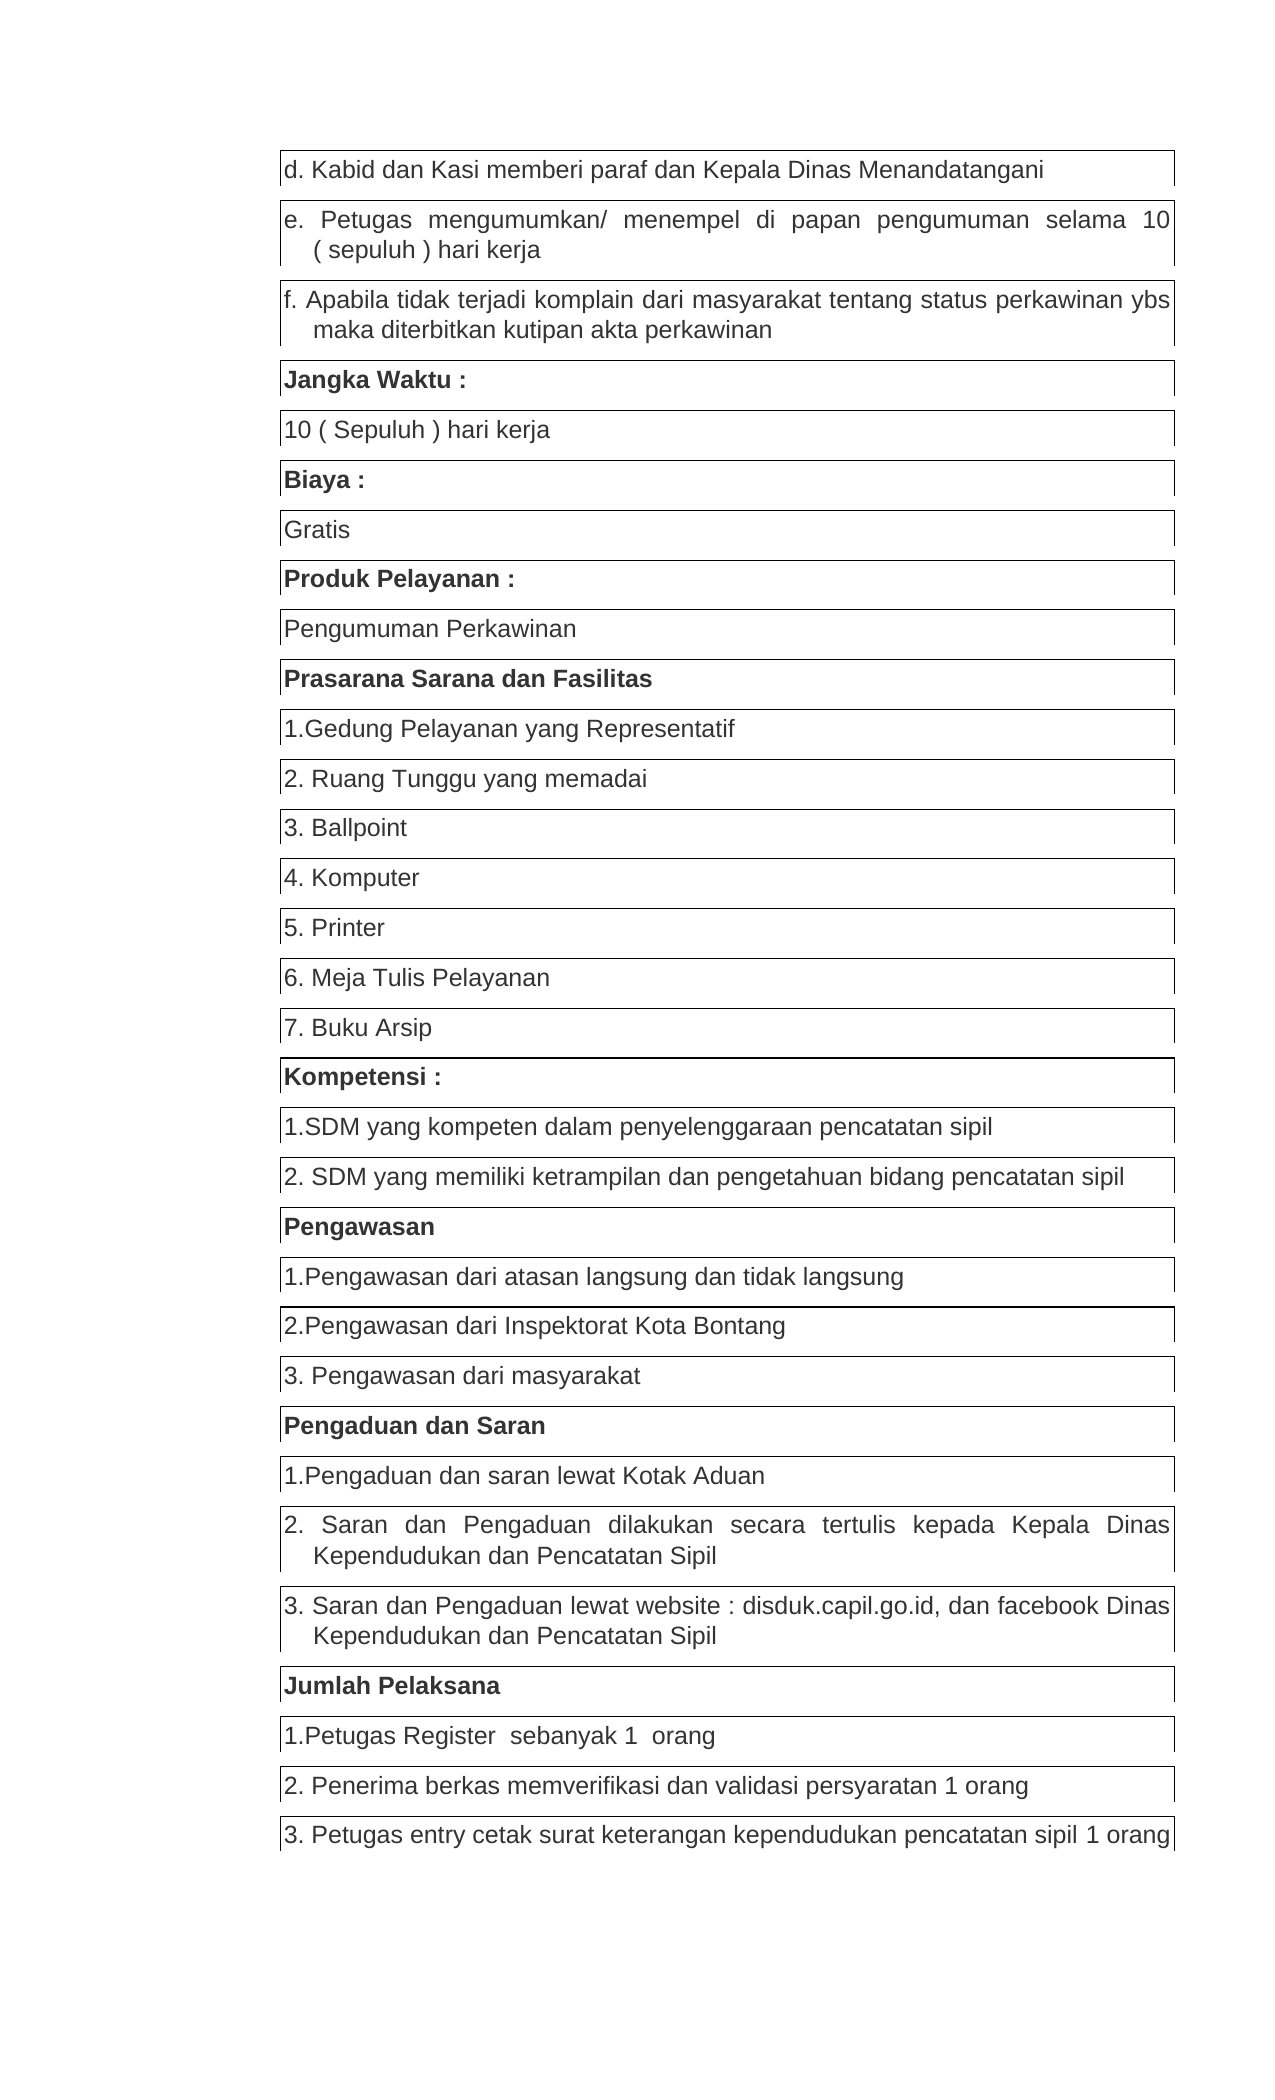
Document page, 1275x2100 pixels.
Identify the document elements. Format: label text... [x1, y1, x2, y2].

text Pengumuman Perkawinan [281, 610, 1174, 645]
text Prasarana Sarana dan Fasilitas [281, 660, 1174, 695]
text Kompetensi : [281, 1059, 1174, 1093]
text 3. Petugas entry cetak surat keterangan kependudukan pencatatan sipil 1 orang [281, 1817, 1174, 1851]
text 2. Penerima berkas memverifikasi dan validasi persyaratan 1 orang [281, 1767, 1174, 1802]
text Produk Pelayanan : [281, 561, 1174, 595]
text 1.SDM yang kompeten dalam penyelenggaraan pencatatan sipil [281, 1108, 1174, 1143]
text 2.Pengawasan dari Inspektorat Kota Bontang [281, 1308, 1174, 1342]
text 2. SDM yang memiliki ketrampilan dan pengetahuan bidang pencatatan sipil [281, 1158, 1174, 1193]
text d. Kabid dan Kasi memberi paraf dan Kepala Dinas Menandatangani [281, 151, 1174, 186]
text e. Petugas mengumumkan/ menempel di papan pengumuman selama 10 ( sepuluh ) hari kerja [281, 201, 1174, 266]
text 7. Buku Arsip [281, 1009, 1174, 1043]
text 10 ( Sepuluh ) hari kerja [281, 411, 1174, 446]
text 2. Saran dan Pengaduan dilakukan secara tertulis kepada Kepala Dinas Kependudukan dan Pencatatan Sipil [281, 1507, 1174, 1572]
text Jumlah Pelaksana [281, 1667, 1174, 1702]
text 1.Petugas Register sebanyak 1 orang [281, 1717, 1174, 1752]
text 2. Ruang Tunggu yang memadai [281, 760, 1174, 794]
text 1.Gedung Pelayanan yang Representatif [281, 710, 1174, 745]
text Pengawasan [281, 1208, 1174, 1243]
text 3. Ballpoint [281, 810, 1174, 844]
text 5. Printer [281, 909, 1174, 944]
text 1.Pengawasan dari atasan langsung dan tidak langsung [281, 1258, 1174, 1292]
text Jangka Waktu : [281, 361, 1174, 396]
text Gratis [281, 511, 1174, 546]
text 4. Komputer [281, 859, 1174, 894]
text 6. Meja Tulis Pelayanan [281, 959, 1174, 994]
text 3. Pengawasan dari masyarakat [281, 1357, 1174, 1392]
text Biaya : [281, 461, 1174, 496]
text 3. Saran dan Pengaduan lewat website : disduk.capil.go.id, dan facebook Dinas Kependudukan dan Pencatatan Sipil [281, 1587, 1174, 1652]
text 1.Pengaduan dan saran lewat Kotak Aduan [281, 1457, 1174, 1492]
text f. Apabila tidak terjadi komplain dari masyarakat tentang status perkawinan ybs maka diterbitkan kutipan akta perkawinan [281, 281, 1174, 346]
text Pengaduan dan Saran [281, 1407, 1174, 1442]
